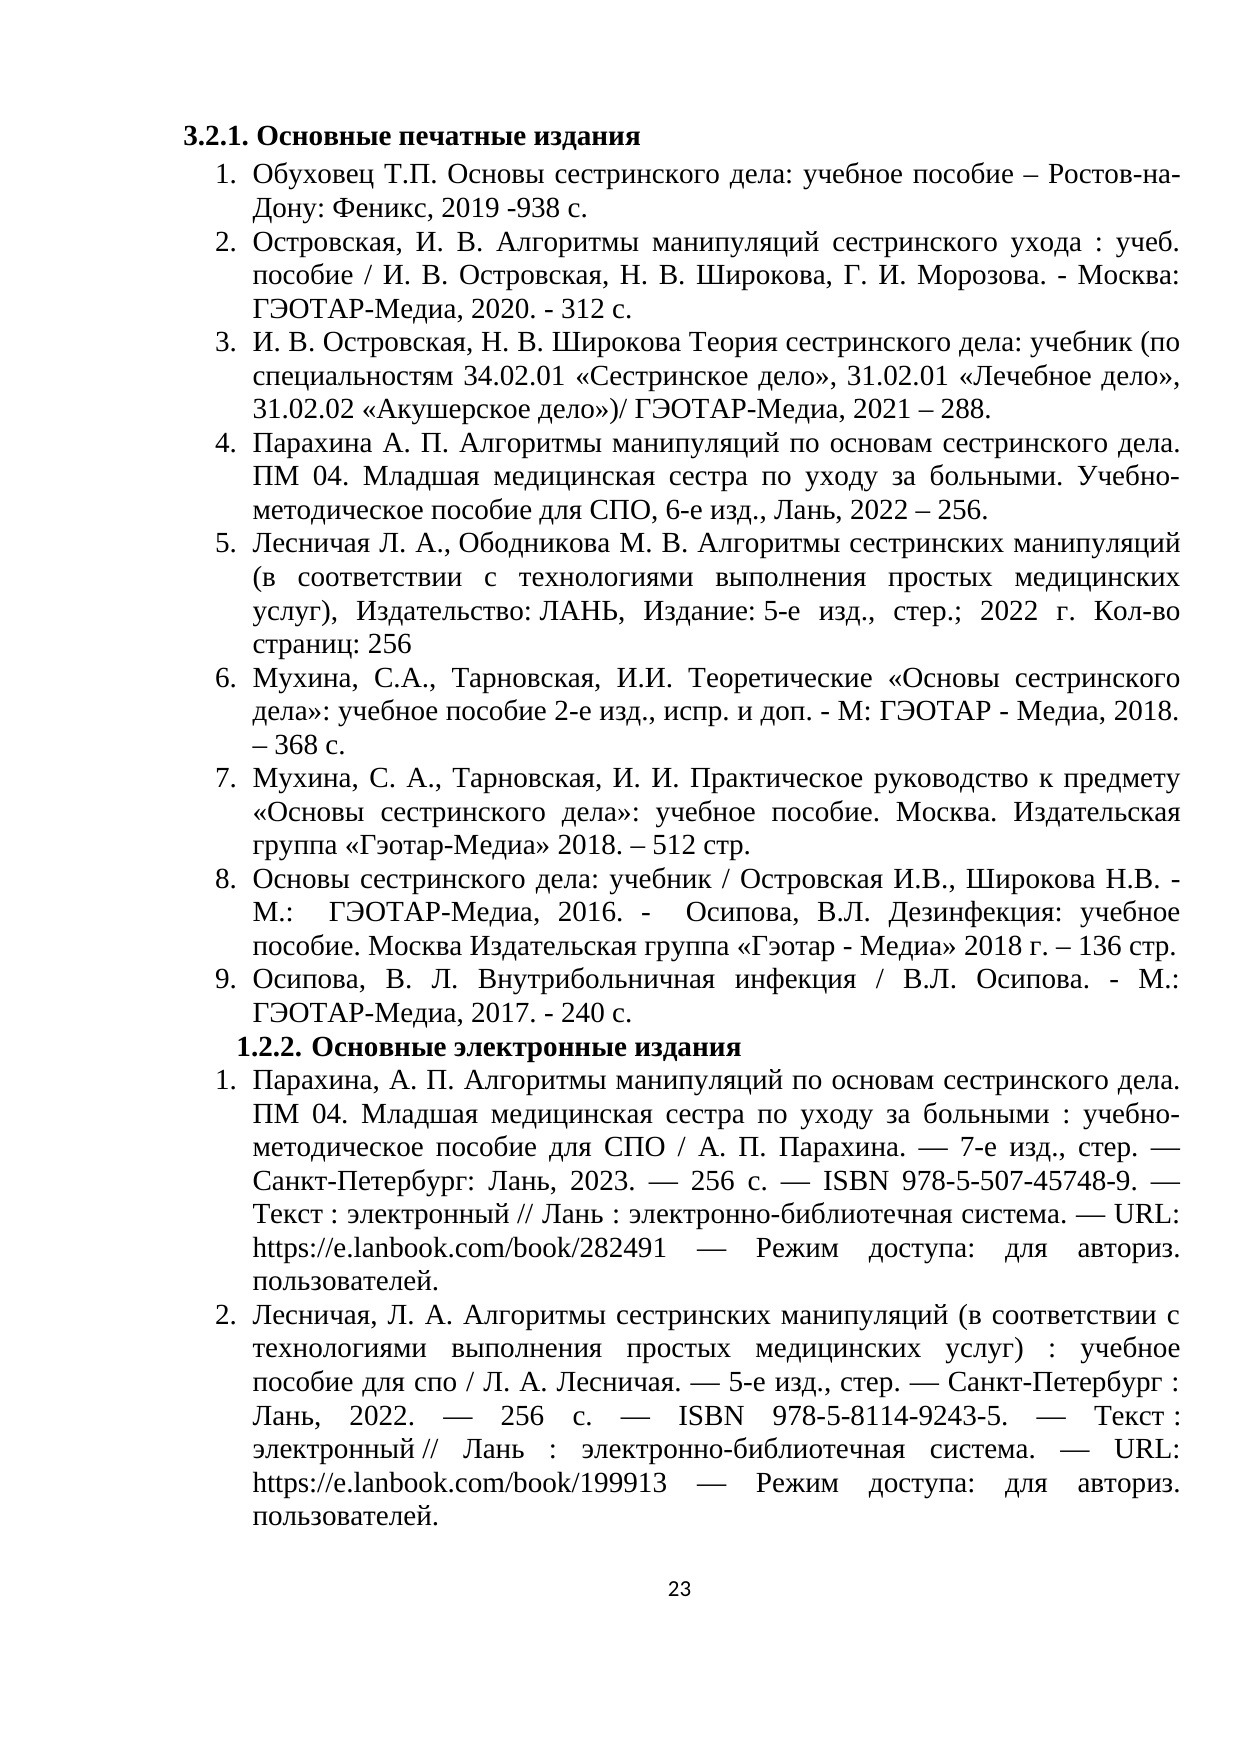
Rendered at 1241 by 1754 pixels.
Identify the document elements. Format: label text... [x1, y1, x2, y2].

list Мухина, С. А., Тарновская, И. И. Практическое руководство к предмету «Основы сестринского дела»: учебное пособие. Москва. Издательская группа «Гэотар-Медиа» 2018. – 512 стр. [215, 760, 1181, 861]
list Основные электронные издания [236, 1029, 1181, 1062]
list Обуховец Т.П. Основы сестринского дела: учебное пособие – Ростов-на-Дону: Феникс, 2019 -938 с. [215, 157, 1181, 224]
list Осипова, В. Л. Внутрибольничная инфекция / В.Л. Осипова. - М.: ГЭОТАР-Медиа, 2017. - 240 c. [215, 962, 1181, 1029]
list Парахина, А. П. Алгоритмы манипуляций по основам сестринского дела. ПМ 04. Младшая медицинская сестра по уходу за больными : учебно-методическое пособие для СПО / А. П. Парахина. — 7-е изд., стер. — Санкт-Петербург: Лань, 2023. — 256 с. — ISBN 978-5-507-45748-9. — Текст : электронный // Лань : электронно-библиотечная система. — URL: https://e.lanbook.com/book/282491 — Режим доступа: для авториз. пользователей. [215, 1062, 1181, 1297]
list Парахина А. П. Алгоритмы манипуляций по основам сестринского дела. ПМ 04. Младшая медицинская сестра по уходу за больными. Учебно-методическое пособие для СПО, 6-е изд., Лань, 2022 – 256. [215, 425, 1181, 526]
list Островская, И. В. Алгоритмы манипуляций сестринского ухода : учеб. пособие / И. В. Островская, Н. В. Широкова, Г. И. Морозова. - Москва: ГЭОТАР-Медиа, 2020. - 312 с. [215, 224, 1181, 324]
list Основы сестринского дела: учебник / Островская И.В., Широкова Н.В. - М.: ГЭОТАР-Медиа, 2016. - Осипова, В.Л. Дезинфекция: учебное пособие. Москва Издательская группа «Гэотар - Медиа» 2018 г. – 136 стр. [215, 861, 1181, 962]
list Лесничая Л. А., Ободникова М. В. Алгоритмы сестринских манипуляций (в соответствии с технологиями выполнения простых медицинских услуг), Издательство: ЛАНЬ, Издание: 5-е изд., стер.; 2022 г. Кол-во страниц: 256 [215, 526, 1181, 660]
text 3.2.1. Основные печатные издания [177, 118, 1181, 152]
list Мухина, С.А., Тарновская, И.И. Теоретические «Основы сестринского дела»: учебное пособие 2-е изд., испр. и доп. - М: ГЭОТАР - Медиа, 2018. – 368 с. [215, 660, 1181, 760]
list И. В. Островская, Н. В. Широкова Теория сестринского дела: учебник (по специальностям 34.02.01 «Сестринское дело», 31.02.01 «Лечебное дело», 31.02.02 «Акушерское дело»)/ ГЭОТАР-Медиа, 2021 – 288. [215, 324, 1181, 425]
list Лесничая, Л. А. Алгоритмы сестринских манипуляций (в соответствии с технологиями выполнения простых медицинских услуг) : учебное пособие для спо / Л. А. Лесничая. — 5-е изд., стер. — Санкт-Петербург : Лань, 2022. — 256 с. — ISBN 978-5-8114-9243-5. — Текст : электронный // Лань : электронно-библиотечная система. — URL: https://e.lanbook.com/book/199913 — Режим доступа: для авториз. пользователей. [215, 1297, 1181, 1532]
